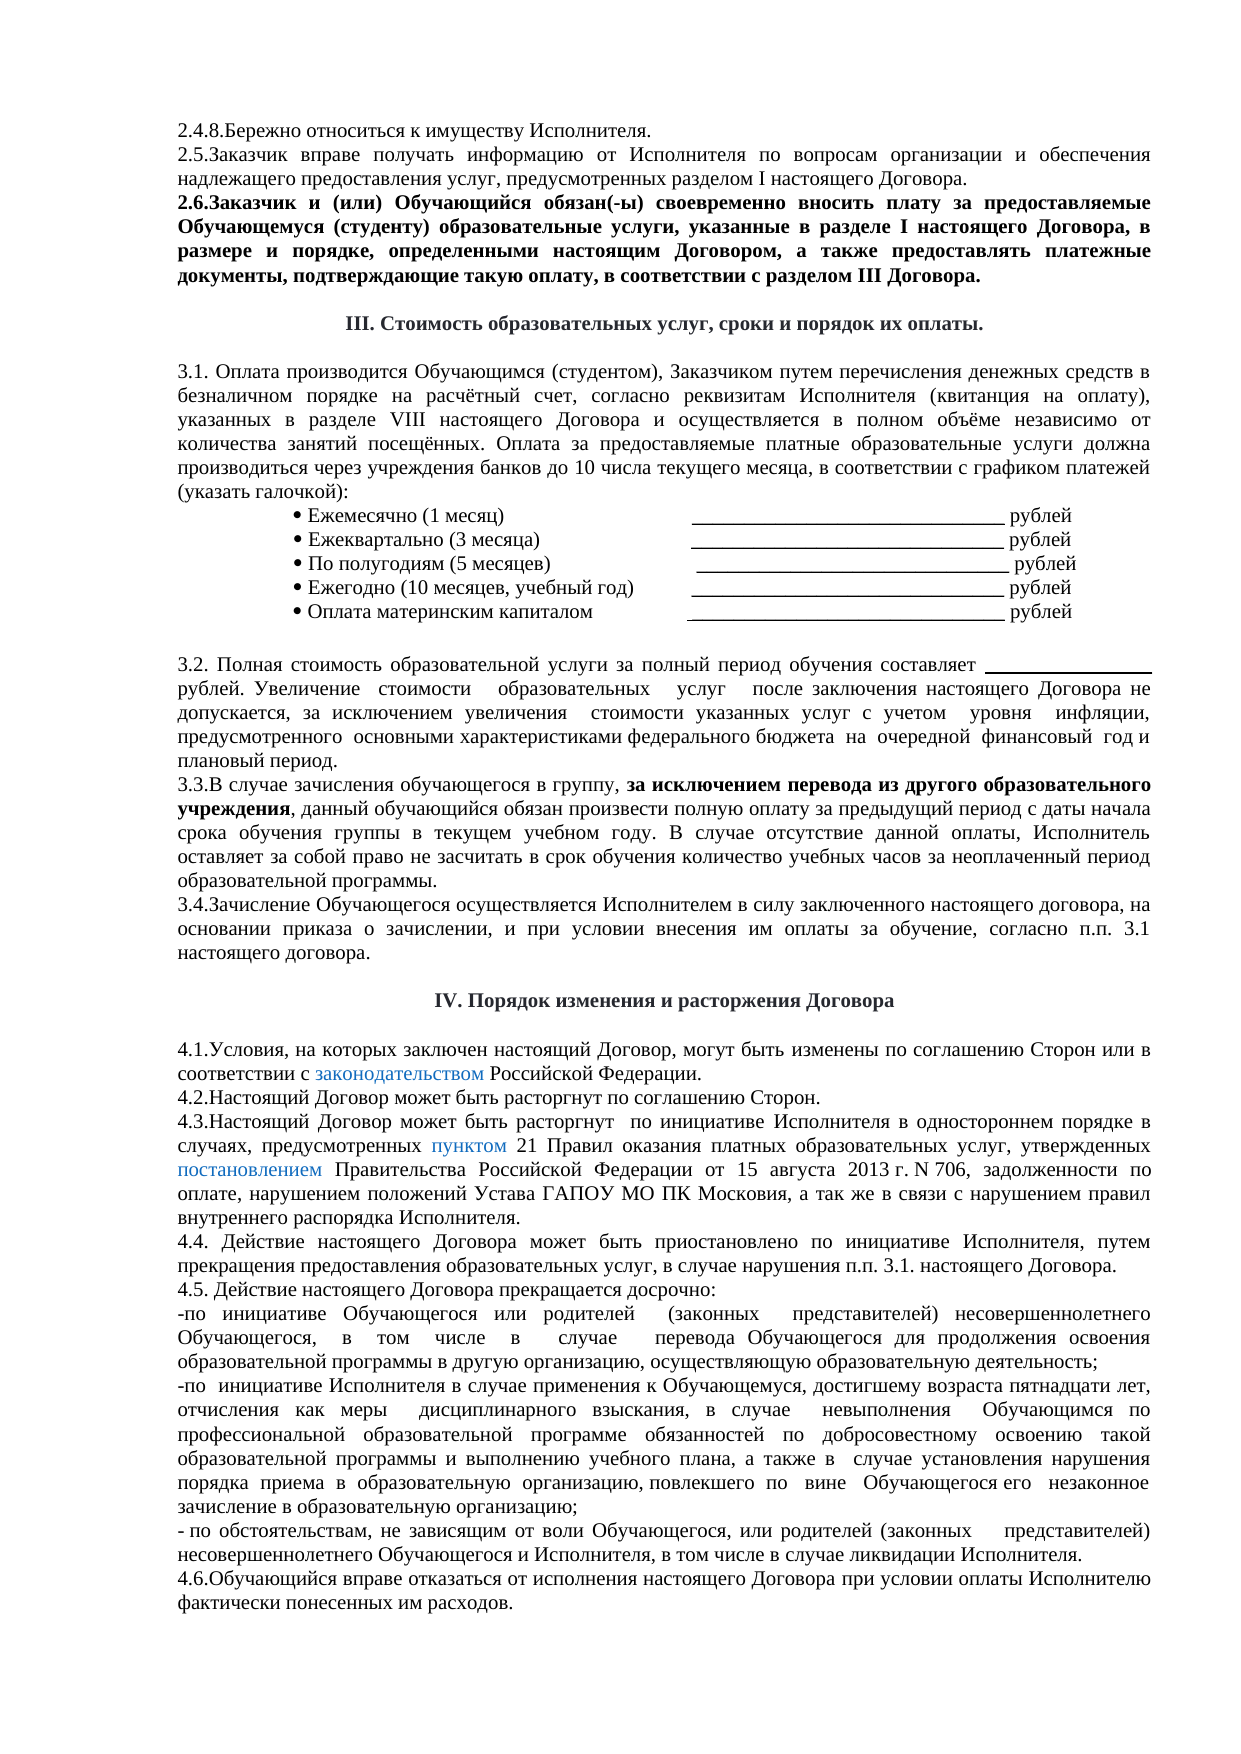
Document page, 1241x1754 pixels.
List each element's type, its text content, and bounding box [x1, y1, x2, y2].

text Ежеквартально (3 месяца) ______________________________ рублей [177, 527, 1152, 551]
text III. Стоимость образовательных услуг, сроки и порядок их оплаты. [177, 311, 1152, 335]
text 4.4. Действие настоящего Договора может быть приостановлено по инициативе Исполнителя, путем прекращения предоставления образовательных услуг, в случае нарушения п.п. 3.1. настоящего Договора. [177, 1229, 1152, 1277]
text - по обстоятельствам, не зависящим от воли Обучающегося, или родителей (законных представителей) несовершеннолетнего Обучающегося и Исполнителя, в том числе в случае ликвидации Исполнителя. [177, 1518, 1152, 1566]
text Ежегодно (10 месяцев, учебный год) ______________________________ рублей [177, 575, 1152, 599]
text Ежемесячно (1 месяц) ______________________________ рублей [177, 503, 1152, 527]
text 4.6.Обучающийся вправе отказаться от исполнения настоящего Договора при условии оплаты Исполнителю фактически понесенных им расходов. [177, 1566, 1152, 1614]
text По полугодиям (5 месяцев) ______________________________ рублей [177, 551, 1152, 575]
text Оплата материнским капиталом ______________________________ рублей [177, 599, 1152, 623]
text 3.2. Полная стоимость образовательной услуги за полный период обучения составляет ________________ рублей. Увеличение стоимости образовательных услуг после заключения настоящего Договора не допускается, за исключением увеличения стоимости указанных услуг с учетом уровня инфляции, предусмотренного основными характеристиками федерального бюджета на очередной финансовый год и плановый период. [177, 651, 1152, 772]
text 4.5. Действие настоящего Договора прекращается досрочно: [177, 1277, 1152, 1301]
text 3.4.Зачисление Обучающегося осуществляется Исполнителем в силу заключенного настоящего договора, на основании приказа о зачислении, и при условии внесения им оплаты за обучение, согласно п.п. 3.1 настоящего договора. [177, 892, 1152, 964]
text -по инициативе Обучающегося или родителей (законных представителей) несовершеннолетнего Обучающегося, в том числе в случае перевода Обучающегося для продолжения освоения образовательной программы в другую организацию, осуществляющую образовательную деятельность; [177, 1301, 1152, 1373]
text 4.2.Настоящий Договор может быть расторгнут по соглашению Сторон. [177, 1084, 1152, 1109]
text 2.6.Заказчик и (или) Обучающийся обязан(-ы) своевременно вносить плату за предоставляемые Обучающемуся (студенту) образовательные услуги, указанные в разделе I настоящего Договора, в размере и порядке, определенными настоящим Договором, а также предоставлять платежные документы, подтверждающие такую оплату, в соответствии с разделом III Договора. [177, 190, 1152, 287]
text 3.3.В случае зачисления обучающегося в группу, за исключением перевода из другого образовательного учреждения, данный обучающийся обязан произвести полную оплату за предыдущий период с даты начала срока обучения группы в текущем учебном году. В случае отсутствие данной оплаты, Исполнитель оставляет за собой право не засчитать в срок обучения количество учебных часов за неоплаченный период образовательной программы. [177, 772, 1152, 892]
text 3.1. Оплата производится Обучающимся (студентом), Заказчиком путем перечисления денежных средств в безналичном порядке на расчётный счет, согласно реквизитам Исполнителя (квитанция на оплату), указанных в разделе VIII настоящего Договора и осуществляется в полном объёме независимо от количества занятий посещённых. Оплата за предоставляемые платные образовательные услуги должна производиться через учреждения банков до 10 числа текущего месяца, в соответствии с графиком платежей (указать галочкой): [177, 359, 1152, 503]
text IV. Порядок изменения и расторжения Договора [177, 988, 1152, 1012]
text 4.3.Настоящий Договор может быть расторгнут по инициативе Исполнителя в одностороннем порядке в случаях, предусмотренных пунктом 21 Правил оказания платных образовательных услуг, утвержденных постановлением Правительства Российской Федерации от 15 августа 2013 г. N 706, задолженности по оплате, нарушением положений Устава ГАПОУ МО ПК Московия, а так же в связи с нарушением правил внутреннего распорядка Исполнителя. [177, 1109, 1152, 1229]
text 4.1.Условия, на которых заключен настоящий Договор, могут быть изменены по соглашению Сторон или в соответствии с законодательством Российской Федерации. [177, 1036, 1152, 1084]
text 2.4.8.Бережно относиться к имуществу Исполнителя. [177, 118, 1152, 142]
text -по инициативе Исполнителя в случае применения к Обучающемуся, достигшему возраста пятнадцати лет, отчисления как меры дисциплинарного взыскания, в случае невыполнения Обучающимся по профессиональной образовательной программе обязанностей по добросовестному освоению такой образовательной программы и выполнению учебного плана, а также в случае установления нарушения порядка приема в образовательную организацию, повлекшего по вине Обучающегося его незаконное зачисление в образовательную организацию; [177, 1373, 1152, 1518]
text 2.5.Заказчик вправе получать информацию от Исполнителя по вопросам организации и обеспечения надлежащего предоставления услуг, предусмотренных разделом I настоящего Договора. [177, 142, 1152, 190]
